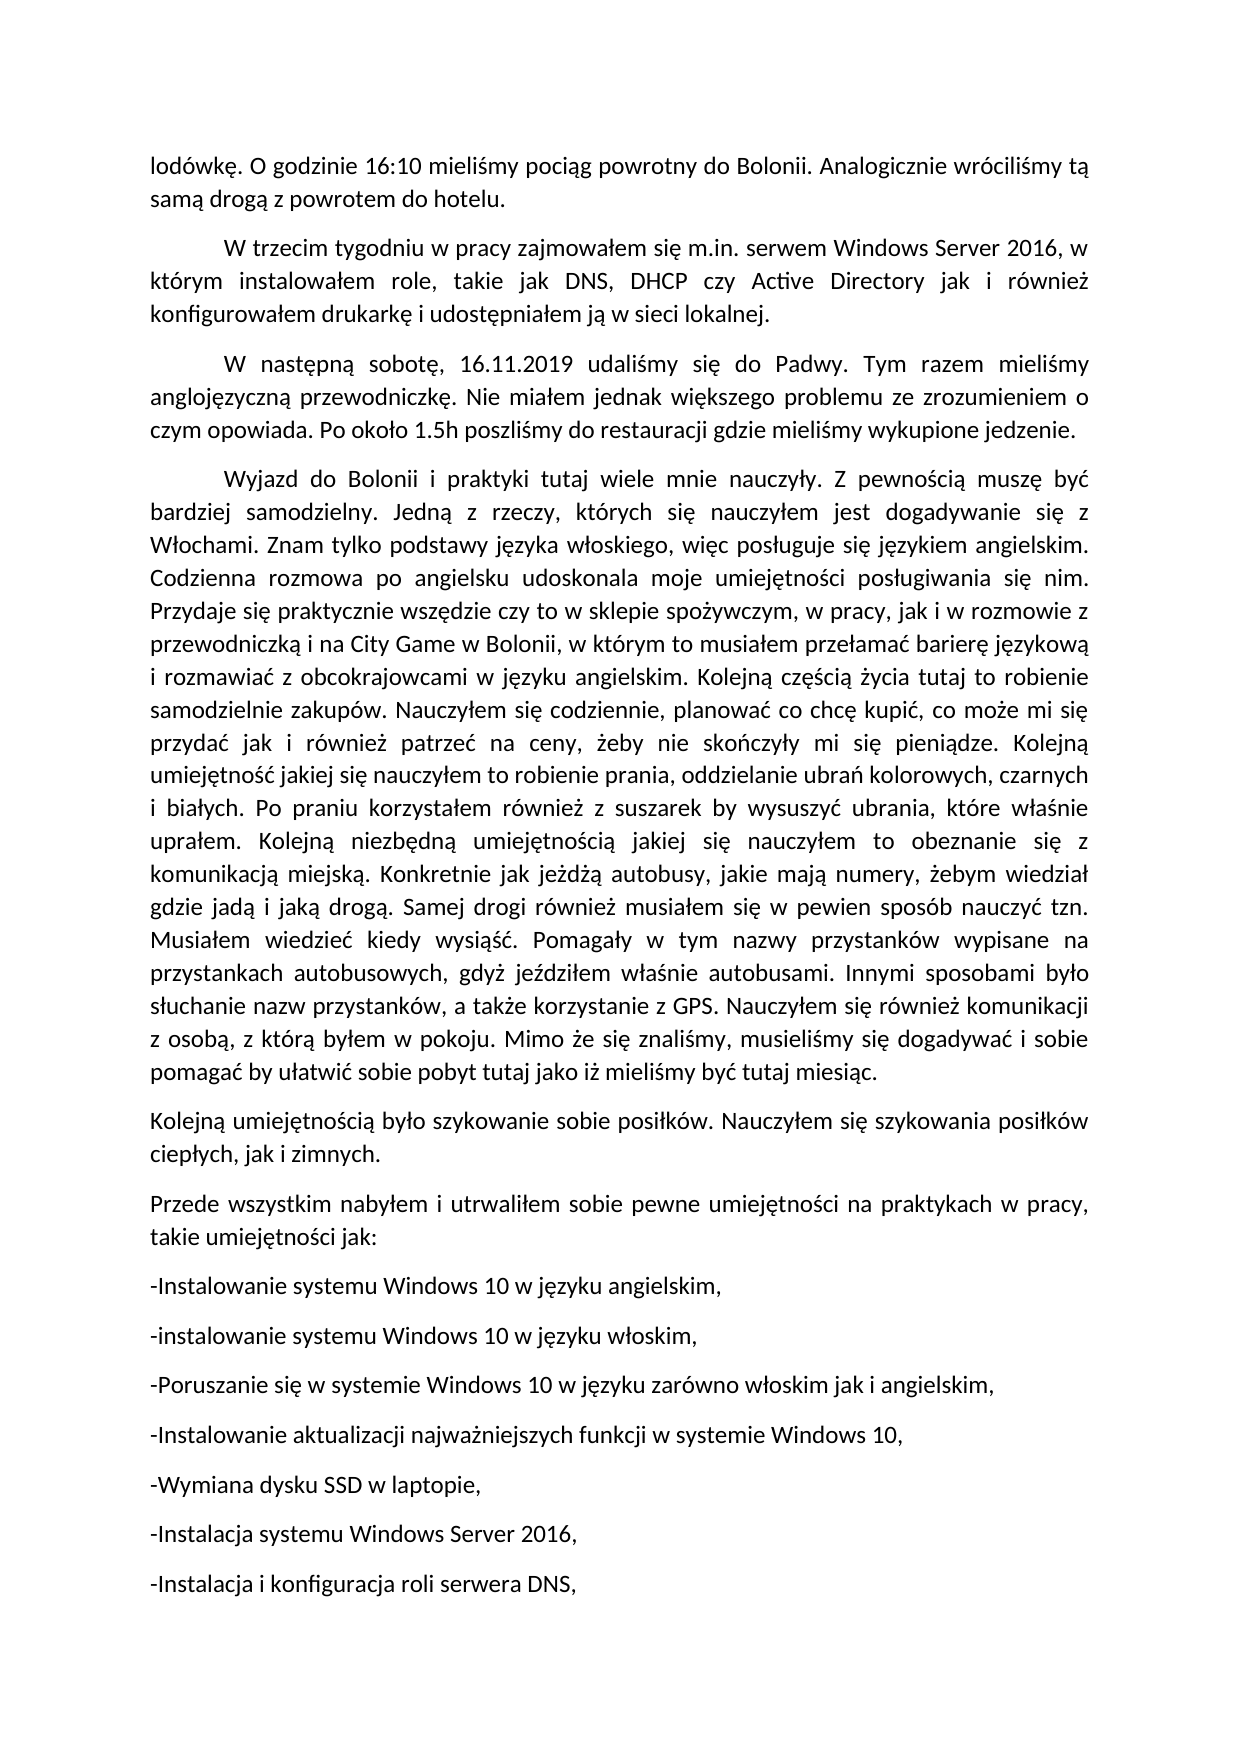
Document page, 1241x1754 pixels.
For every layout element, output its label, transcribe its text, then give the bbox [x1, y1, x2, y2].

text -Instalowanie systemu Windows 10 w języku angielskim, [150, 1270, 1090, 1301]
text Kolejną umiejętnością było szykowanie sobie posiłków. Nauczyłem się szykowania posiłków ciepłych, jak i zimnych. [150, 1105, 1090, 1169]
text -Instalowanie aktualizacji najważniejszych funkcji w systemie Windows 10, [150, 1419, 1090, 1450]
text -Poruszanie się w systemie Windows 10 w języku zarówno włoskim jak i angielskim, [150, 1369, 1090, 1400]
text -Instalacja i konfiguracja roli serwera DNS, [150, 1568, 1090, 1598]
text Przede wszystkim nabyłem i utrwaliłem sobie pewne umiejętności na praktykach w pracy, takie umiejętności jak: [150, 1188, 1090, 1251]
text -instalowanie systemu Windows 10 w języku włoskim, [150, 1320, 1090, 1351]
text W następną sobotę, 16.11.2019 udaliśmy się do Padwy. Tym razem mieliśmy anglojęzyczną przewodniczkę. Nie miałem jednak większego problemu ze zrozumieniem o czym opowiada. Po około 1.5h poszliśmy do restauracji gdzie mieliśmy wykupione jedzenie. [150, 348, 1090, 444]
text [150, 150, 1090, 213]
text -Instalacja systemu Windows Server 2016, [150, 1518, 1090, 1549]
text -Wymiana dysku SSD w laptopie, [150, 1469, 1090, 1499]
text Wyjazd do Bolonii i praktyki tutaj wiele mnie nauczyły. Z pewnością muszę być bardziej samodzielny. Jedną z rzeczy, których się nauczyłem jest dogadywanie się z Włochami. Znam tylko podstawy języka włoskiego, więc posługuje się językiem angielskim. Codzienna rozmowa po angielsku udoskonala moje umiejętności posługiwania się nim. Przydaje się praktycznie wszędzie czy to w sklepie spożywczym, w pracy, jak i w rozmowie z przewodniczką i na City Game w Bolonii, w którym to musiałem przełamać barierę językową i rozmawiać z obcokrajowcami w języku angielskim. Kolejną częścią życia tutaj to robienie samodzielnie zakupów. Nauczyłem się codziennie, planować co chcę kupić, co może mi się przydać jak i również patrzeć na ceny, żeby nie skończyły mi się pieniądze. Kolejną umiejętność jakiej się nauczyłem to robienie prania, oddzielanie ubrań kolorowych, czarnych i białych. Po praniu korzystałem również z suszarek by wysuszyć ubrania, które właśnie uprałem. Kolejną niezbędną umiejętnością jakiej się nauczyłem to obeznanie się z komunikacją miejską. Konkretnie jak jeżdżą autobusy, jakie mają numery, żebym wiedział gdzie jadą i jaką drogą. Samej drogi również musiałem się w pewien sposób nauczyć tzn. Musiałem wiedzieć kiedy wysiąść. Pomagały w tym nazwy przystanków wypisane na przystankach autobusowych, gdyż jeździłem właśnie autobusami. Innymi sposobami było słuchanie nazw przystanków, a także korzystanie z GPS. Nauczyłem się również komunikacji z osobą, z którą byłem w pokoju. Mimo że się znaliśmy, musieliśmy się dogadywać i sobie pomagać by ułatwić sobie pobyt tutaj jako iż mieliśmy być tutaj miesiąc. [150, 463, 1090, 1086]
text W trzecim tygodniu w pracy zajmowałem się m.in. serwem Windows Server 2016, w którym instalowałem role, takie jak DNS, DHCP czy Active Directory jak i również konfigurowałem drukarkę i udostępniałem ją w sieci lokalnej. [150, 232, 1090, 329]
